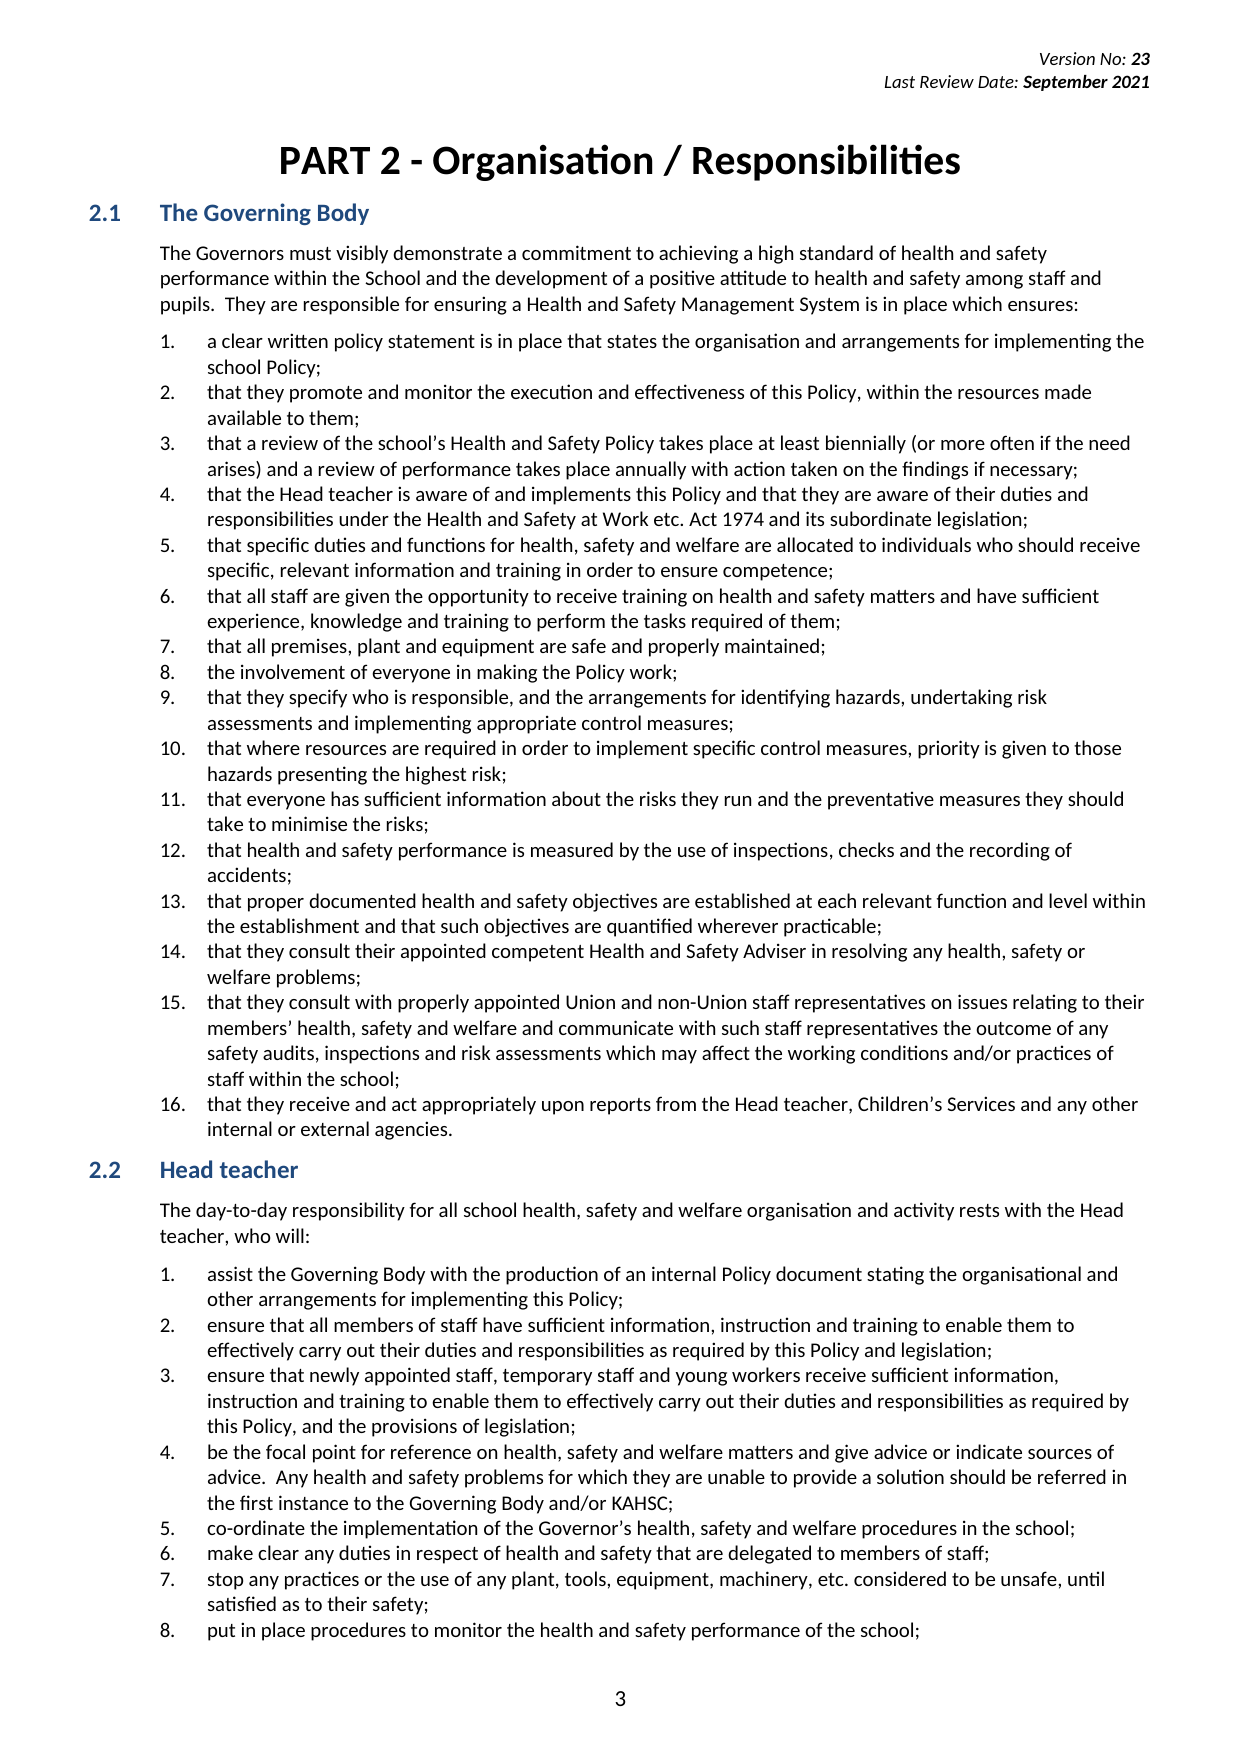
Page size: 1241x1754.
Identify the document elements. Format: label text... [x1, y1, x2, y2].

list that the Head teacher is aware of and implements this Policy and that they are aware of their duties and responsibilities under the Health and Safety at Work etc. Act 1974 and its subordinate legislation; [159, 481, 1152, 532]
list that all staff are given the opportunity to receive training on health and safety matters and have sufficient experience, knowledge and training to perform the tasks required of them; [159, 583, 1152, 634]
list that they receive and act appropriately upon reports from the Head teacher, Children’s Services and any other internal or external agencies. [159, 1091, 1152, 1142]
list that proper documented health and safety objectives are established at each relevant function and level within the establishment and that such objectives are quantified wherever practicable; [159, 888, 1152, 939]
list that health and safety performance is measured by the use of inspections, checks and the recording of accidents; [159, 837, 1152, 888]
subtitle The Governing Body [89, 197, 1152, 227]
list that a review of the school’s Health and Safety Policy takes place at least biennially (or more often if the need arises) and a review of performance takes place annually with action taken on the findings if necessary; [159, 430, 1152, 481]
list that they consult with properly appointed Union and non-Union staff representatives on issues relating to their members’ health, safety and welfare and communicate with such staff representatives the outcome of any safety audits, inspections and risk assessments which may affect the working conditions and/or practices of staff within the school; [159, 989, 1152, 1091]
text The day-to-day responsibility for all school health, safety and welfare organisation and activity rests with the Head teacher, who will: [159, 1198, 1152, 1248]
list the involvement of everyone in making the Policy work; [159, 659, 1152, 684]
list that where resources are required in order to implement specific control measures, priority is given to those hazards presenting the highest risk; [159, 735, 1152, 786]
list ensure that all members of staff have sufficient information, instruction and training to enable them to effectively carry out their duties and responsibilities as required by this Policy and legislation; [159, 1312, 1152, 1363]
subtitle Head teacher [89, 1154, 1152, 1185]
list stop any practices or the use of any plant, tools, equipment, machinery, etc. considered to be unsafe, until satisfied as to their safety; [159, 1566, 1152, 1617]
list be the focal point for reference on health, safety and welfare matters and give advice or indicate sources of advice. Any health and safety problems for which they are unable to provide a solution should be referred in the first instance to the Governing Body and/or KAHSC; [159, 1439, 1152, 1515]
subtitle PART 2 - Organisation / Responsibilities [89, 134, 1152, 184]
list that specific duties and functions for health, safety and welfare are allocated to individuals who should receive specific, relevant information and training in order to ensure competence; [159, 532, 1152, 583]
list that they promote and monitor the execution and effectiveness of this Policy, within the resources made available to them; [159, 379, 1152, 430]
list that they consult their appointed competent Health and Safety Adviser in resolving any health, safety or welfare problems; [159, 939, 1152, 989]
list ensure that newly appointed staff, temporary staff and young workers receive sufficient information, instruction and training to enable them to effectively carry out their duties and responsibilities as required by this Policy, and the provisions of legislation; [159, 1363, 1152, 1439]
list assist the Governing Body with the production of an internal Policy document stating the organisational and other arrangements for implementing this Policy; [159, 1261, 1152, 1312]
list that all premises, plant and equipment are safe and properly maintained; [159, 634, 1152, 659]
list that everyone has sufficient information about the risks they run and the preventative measures they should take to minimise the risks; [159, 786, 1152, 837]
list put in place procedures to monitor the health and safety performance of the school; [159, 1617, 1152, 1642]
list that they specify who is responsible, and the arrangements for identifying hazards, undertaking risk assessments and implementing appropriate control measures; [159, 684, 1152, 735]
list co-ordinate the implementation of the Governor’s health, safety and welfare procedures in the school; [159, 1515, 1152, 1541]
list a clear written policy statement is in place that states the organisation and arrangements for implementing the school Policy; [159, 329, 1152, 379]
text The Governors must visibly demonstrate a commitment to achieving a high standard of health and safety performance within the School and the development of a positive attitude to health and safety among staff and pupils. They are responsible for ensuring a Health and Safety Management System is in place which ensures: [159, 240, 1152, 316]
list make clear any duties in respect of health and safety that are delegated to members of staff; [159, 1541, 1152, 1566]
